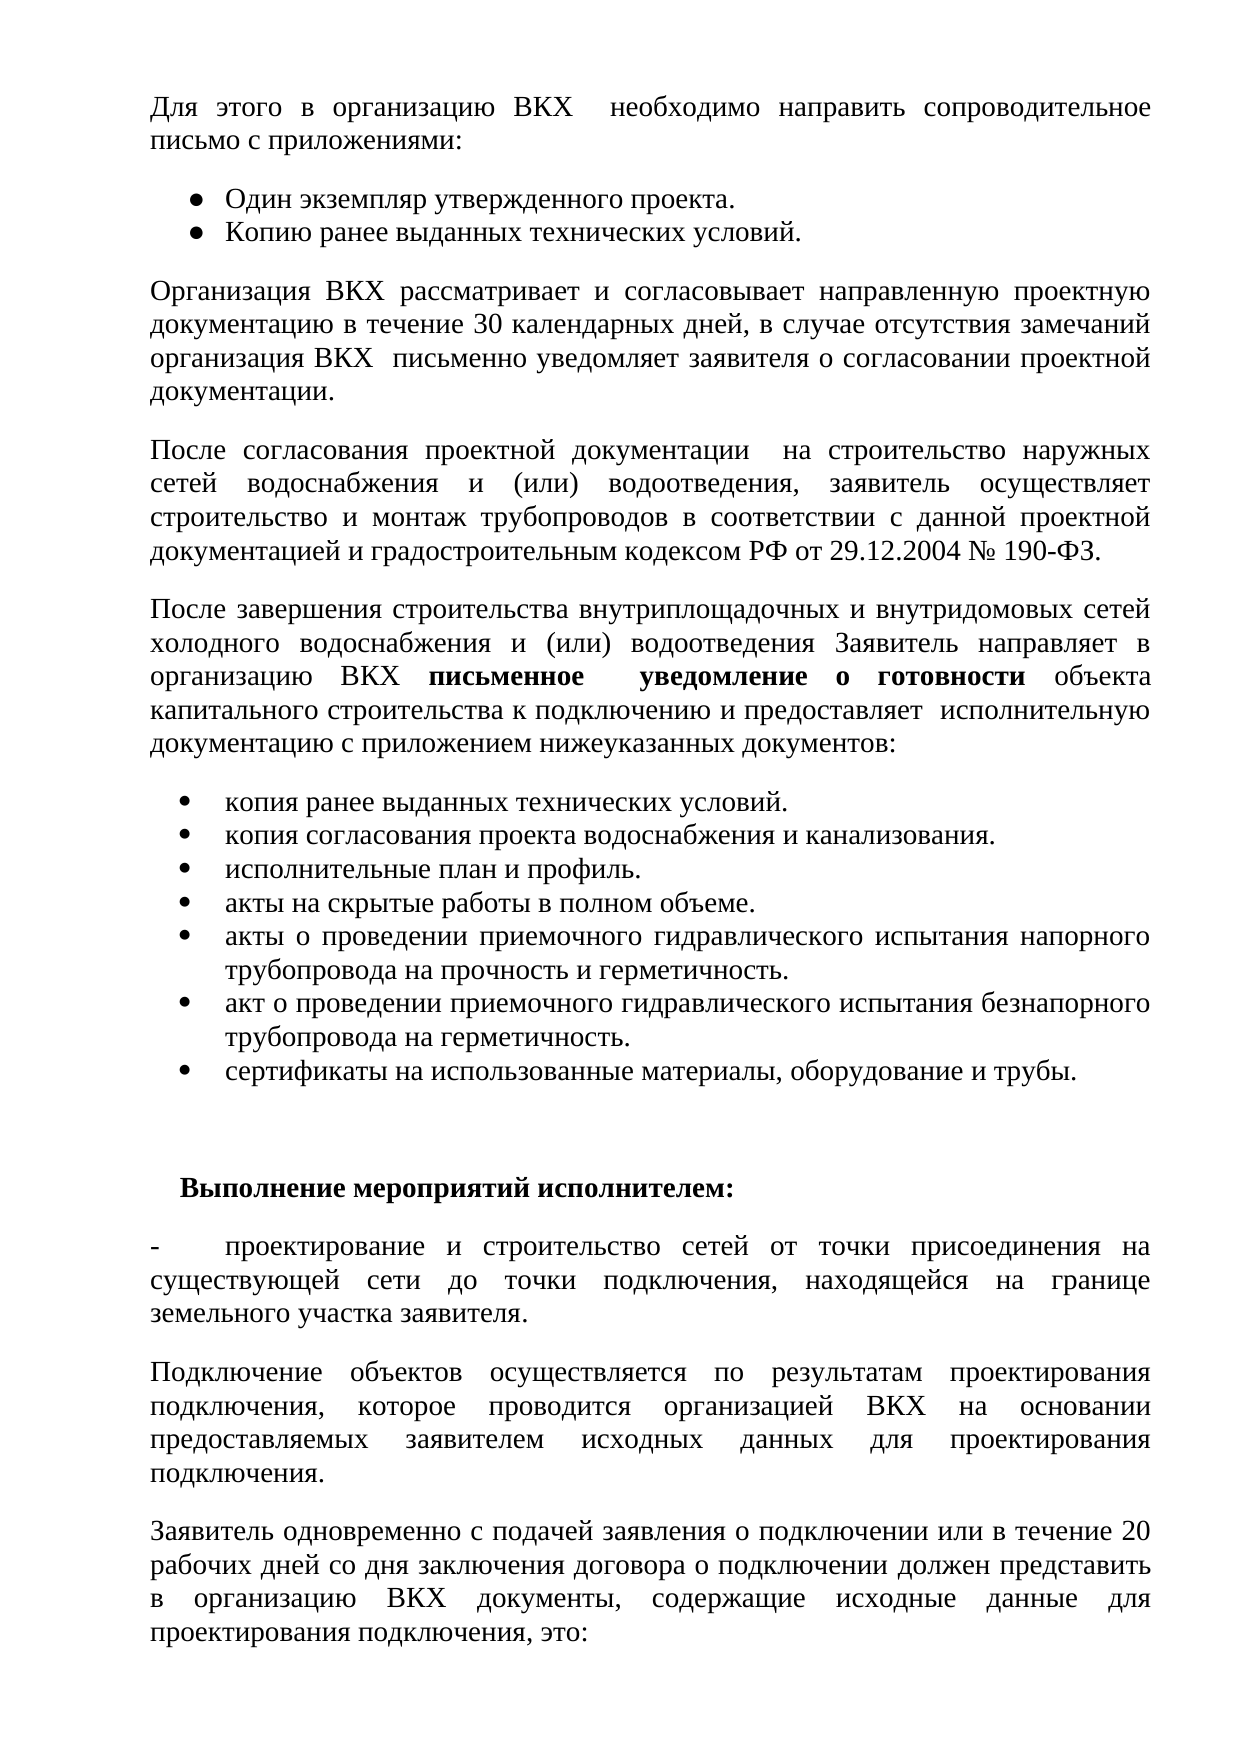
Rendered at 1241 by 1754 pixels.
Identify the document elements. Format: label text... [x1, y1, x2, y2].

text После завершения строительства внутриплощадочных и внутридомовых сетей холодного водоснабжения и (или) водоотведения Заявитель направляет в организацию ВКХ письменное уведомление о готовности объекта капитального строительства к подключению и предоставляет исполнительную документацию с приложением нижеуказанных документов: [150, 591, 1151, 759]
text - проектирование и строительство сетей от точки присоединения на существующей сети до точки подключения, находящейся на границе земельного участка заявителя. [150, 1228, 1151, 1329]
list Один экземпляр утвержденного проекта. [187, 181, 1151, 214]
text Подключение объектов осуществляется по результатам проектирования подключения, которое проводится организацией ВКХ на основании предоставляемых заявителем исходных данных для проектирования подключения. [150, 1354, 1151, 1488]
list Копию ранее выданных технических условий. [187, 214, 1151, 248]
text После согласования проектной документации на строительство наружных сетей водоснабжения и (или) водоотведения, заявитель осуществляет строительство и монтаж трубопроводов в соответствии с данной проектной документацией и градостроительным кодексом РФ от 29.12.2004 № 190-ФЗ. [150, 432, 1151, 566]
text Заявитель одновременно с подачей заявления о подключении или в течение 20 рабочих дней со дня заключения договора о подключении должен представить в организацию ВКХ документы, содержащие исходные данные для проектирования подключения, это: [150, 1513, 1151, 1647]
list акт о проведении приемочного гидравлического испытания безнапорного трубопровода на герметичность. [179, 986, 1151, 1053]
list копия согласования проекта водоснабжения и канализования. [179, 817, 1151, 851]
list копия ранее выданных технических условий. [179, 784, 1151, 817]
text Для этого в организацию ВКХ необходимо направить сопроводительное письмо с приложениями: [150, 89, 1151, 156]
text Выполнение мероприятий исполнителем: [179, 1170, 1151, 1203]
list акты о проведении приемочного гидравлического испытания напорного трубопровода на прочность и герметичность. [179, 918, 1151, 986]
list сертификаты на использованные материалы, оборудование и трубы. [179, 1053, 1151, 1086]
list исполнительные план и профиль. [179, 851, 1151, 885]
list акты на скрытые работы в полном объеме. [179, 885, 1151, 918]
text Организация ВКХ рассматривает и согласовывает направленную проектную документацию в течение 30 календарных дней, в случае отсутствия замечаний организация ВКХ письменно уведомляет заявителя о согласовании проектной документации. [150, 273, 1151, 407]
